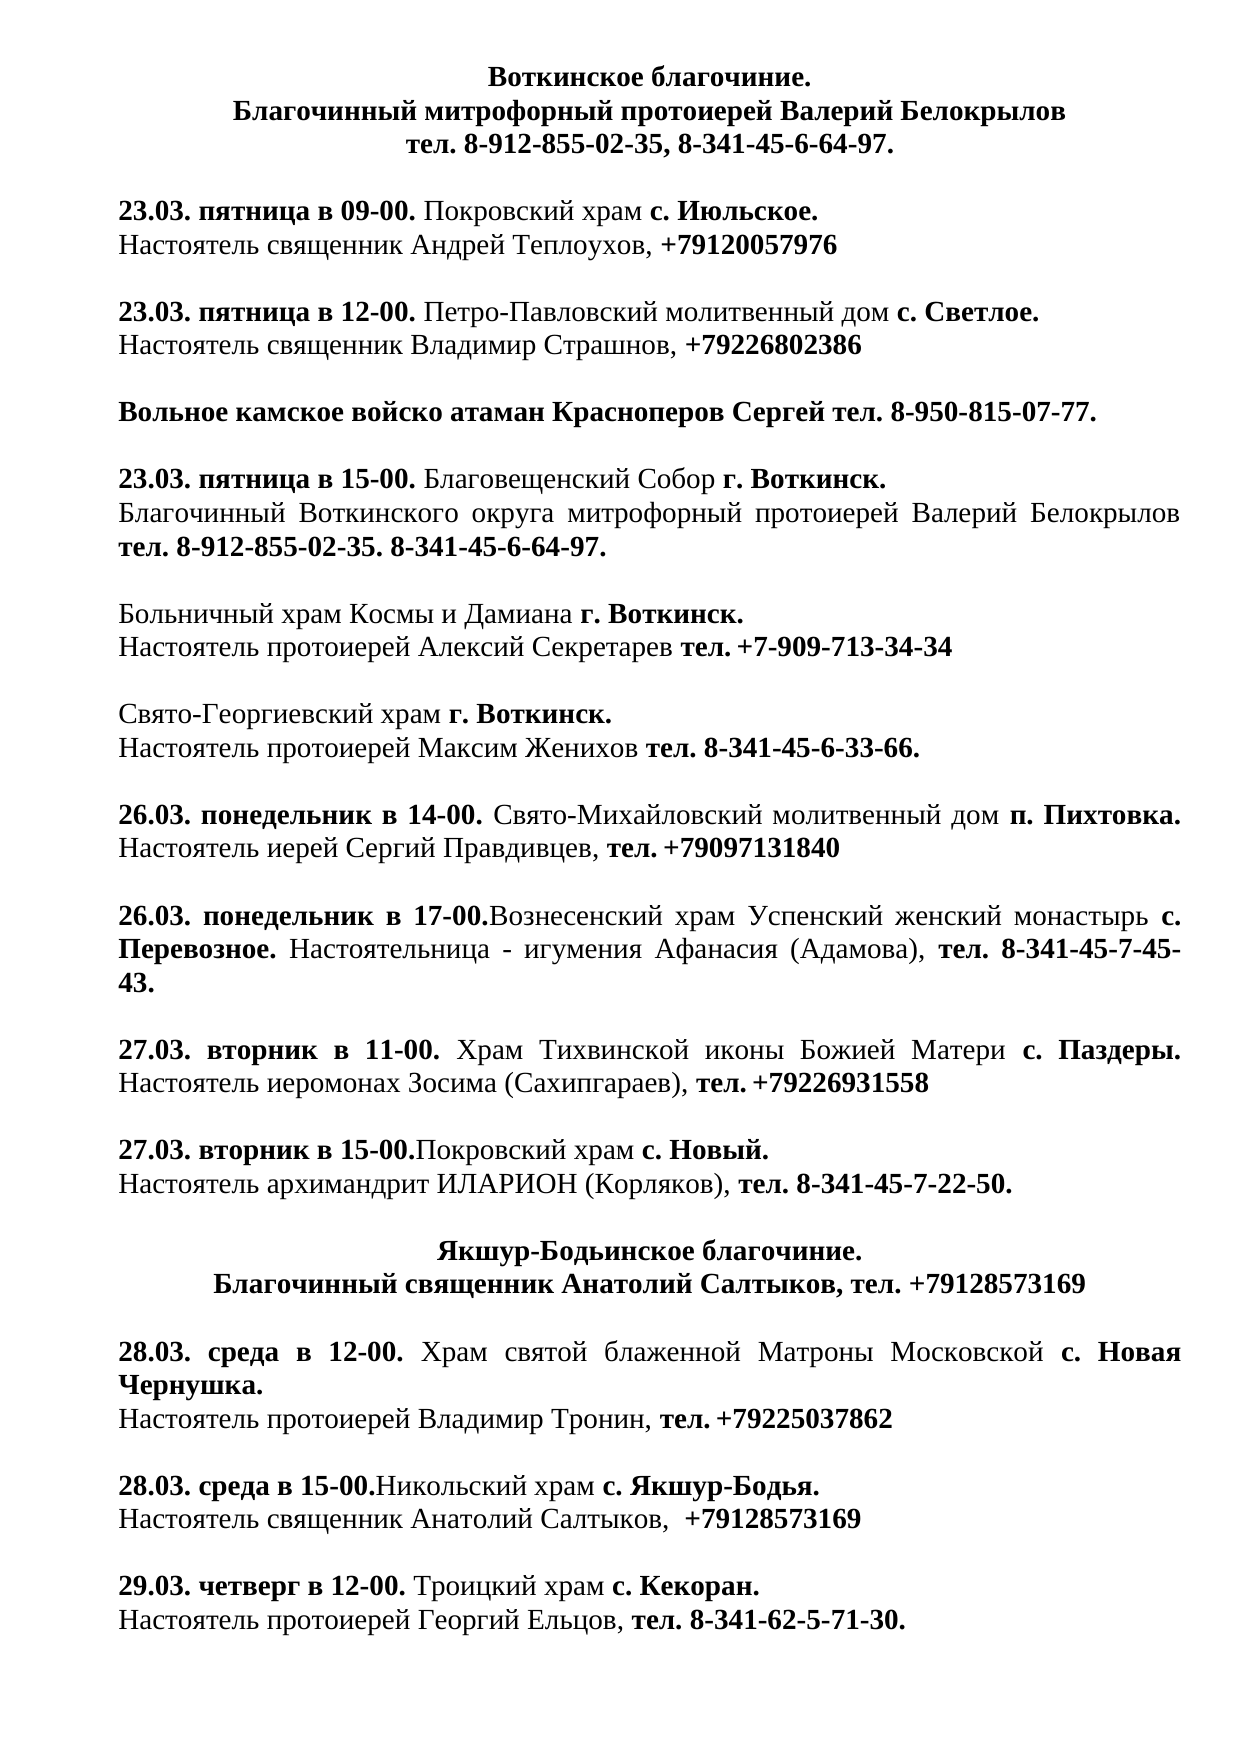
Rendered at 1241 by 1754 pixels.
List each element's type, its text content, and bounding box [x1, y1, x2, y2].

text Свято-Георгиевский храм г. Воткинск. [118, 696, 1181, 730]
text Благочинный священник Анатолий Салтыков, тел. +79128573169 [118, 1267, 1181, 1300]
text 28.03. среда в 12-00. Храм святой блаженной Матроны Московской с. Новая Чернушка. [118, 1334, 1181, 1401]
text Воткинское благочиние. [118, 59, 1181, 93]
text тел. 8-912-855-02-35, 8-341-45-6-64-97. [118, 126, 1181, 160]
text Настоятель священник Андрей Теплоухов, +79120057976 [118, 227, 1181, 260]
text 26.03. понедельник в 14-00. Свято-Михайловский молитвенный дом п. Пихтовка. Настоятель иерей Сергий Правдивцев, тел. +79097131840 [118, 797, 1181, 864]
text Настоятель протоиерей Максим Женихов тел. 8-341-45-6-33-66. [118, 730, 1181, 763]
text 28.03. среда в 15-00.Никольский храм с. Якшур-Бодья. [118, 1468, 1181, 1501]
text 23.03. пятница в 15-00. Благовещенский Собор г. Воткинск. [118, 462, 1181, 495]
text Якшур-Бодьинское благочиние. [118, 1233, 1181, 1267]
text Настоятель протоиерей Алексий Секретарев тел. +7-909-713-34-34 [118, 629, 1181, 663]
text Настоятель священник Владимир Страшнов, +79226802386 [118, 327, 1181, 361]
text Больничный храм Космы и Дамиана г. Воткинск. [118, 596, 1181, 629]
text 23.03. пятница в 09-00. Покровский храм с. Июльское. [118, 193, 1181, 227]
text Настоятель священник Анатолий Салтыков, +79128573169 [118, 1501, 1181, 1535]
text Настоятель протоиерей Владимир Тронин, тел. +79225037862 [118, 1401, 1181, 1434]
text Благочинный Воткинского округа митрофорный протоиерей Валерий Белокрылов тел. 8-912-855-02-35. 8-341-45-6-64-97. [118, 495, 1181, 562]
text 29.03. четверг в 12-00. Троицкий храм с. Кекоран. [118, 1568, 1181, 1602]
text Благочинный митрофорный протоиерей Валерий Белокрылов [118, 93, 1181, 126]
text 27.03. вторник в 11-00. Храм Тихвинской иконы Божией Матери с. Паздеры. Настоятель иеромонах Зосима (Сахипгараев), тел. +79226931558 [118, 1032, 1181, 1099]
text Настоятель протоиерей Георгий Ельцов, тел. 8-341-62-5-71-30. [118, 1602, 1181, 1636]
text 23.03. пятница в 12-00. Петро-Павловский молитвенный дом с. Светлое. [118, 294, 1181, 327]
text 27.03. вторник в 15-00.Покровский храм с. Новый. [118, 1132, 1181, 1166]
text Вольное камское войско атаман Красноперов Сергей тел. 8-950-815-07-77. [118, 394, 1181, 428]
text Настоятель архимандрит ИЛАРИОН (Корляков), тел. 8-341-45-7-22-50. [118, 1166, 1181, 1199]
text 26.03. понедельник в 17-00.Вознесенский храм Успенский женский монастырь с. Перевозное. Настоятельница - игумения Афанасия (Адамова), тел. 8-341-45-7-45-43. [118, 898, 1181, 998]
